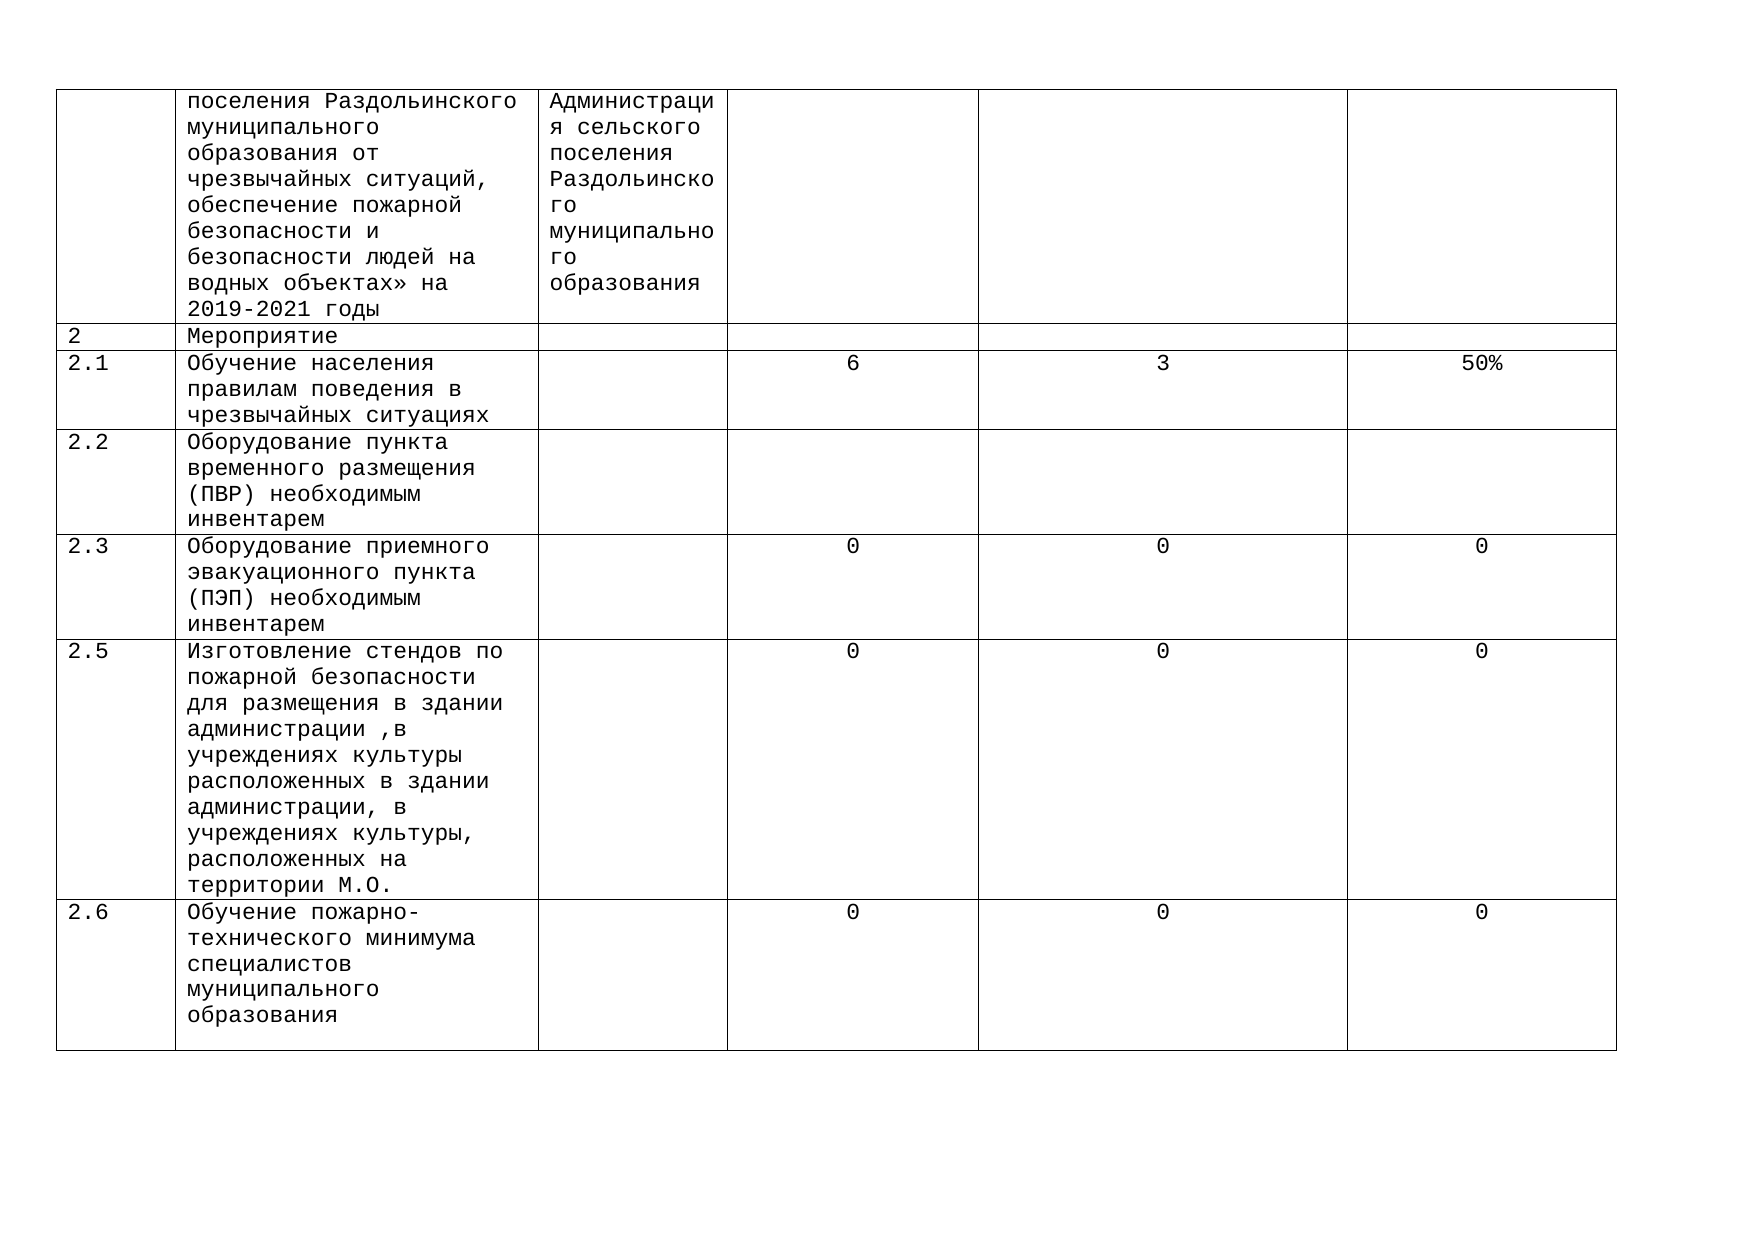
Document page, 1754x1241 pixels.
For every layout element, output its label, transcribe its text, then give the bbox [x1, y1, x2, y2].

table_cell Мероприятие [176, 324, 538, 350]
table_cell 3 [979, 351, 1347, 429]
table_cell Оборудование пункта временного размещения (ПВР) необходимым инвентарем [176, 430, 538, 534]
table_cell [1348, 324, 1616, 350]
table_cell 2 [57, 324, 175, 350]
table_cell 2.6 [57, 900, 175, 1050]
table_cell [1348, 90, 1616, 323]
table_cell [539, 430, 727, 534]
table_cell 0 [1348, 640, 1616, 899]
table_cell Администрация сельского поселения Раздольинского муниципального образования [539, 90, 727, 323]
table_cell 0 [979, 900, 1347, 1050]
table_cell [539, 900, 727, 1050]
table_cell [728, 430, 978, 534]
table_cell Обучение пожарно-технического минимума специалистов муниципального образования [176, 900, 538, 1050]
table_cell Обучение населения правилам поведения в чрезвычайных ситуациях [176, 351, 538, 429]
table_cell [979, 90, 1347, 323]
table_cell 2.2 [57, 430, 175, 534]
table_cell 2.1 [57, 351, 175, 429]
table_cell [979, 430, 1347, 534]
table_cell [539, 351, 727, 429]
table_cell 2.5 [57, 640, 175, 899]
table_cell 0 [1348, 900, 1616, 1050]
table_cell 0 [1348, 535, 1616, 638]
table_cell [979, 324, 1347, 350]
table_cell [176, 90, 538, 323]
table_cell Оборудование приемного эвакуационного пункта (ПЭП) необходимым инвентарем [176, 535, 538, 638]
table_cell 50% [1348, 351, 1616, 429]
table_cell 0 [979, 535, 1347, 638]
table_cell [539, 535, 727, 638]
table_cell 1 [57, 90, 175, 323]
table_cell 2.3 [57, 535, 175, 638]
table_cell [728, 90, 978, 323]
table_cell [539, 324, 727, 350]
table_cell 0 [728, 535, 978, 638]
table_cell [539, 640, 727, 899]
table_cell Изготовление стендов по пожарной безопасности для размещения в здании администрации ,в учреждениях культуры расположенных в здании администрации, в учреждениях культуры, расположенных на территории М.О. [176, 640, 538, 899]
table_cell 6 [728, 351, 978, 429]
table_cell [728, 324, 978, 350]
table_cell 0 [728, 640, 978, 899]
table_cell 0 [979, 640, 1347, 899]
table_cell 0 [728, 900, 978, 1050]
table_cell [1348, 430, 1616, 534]
